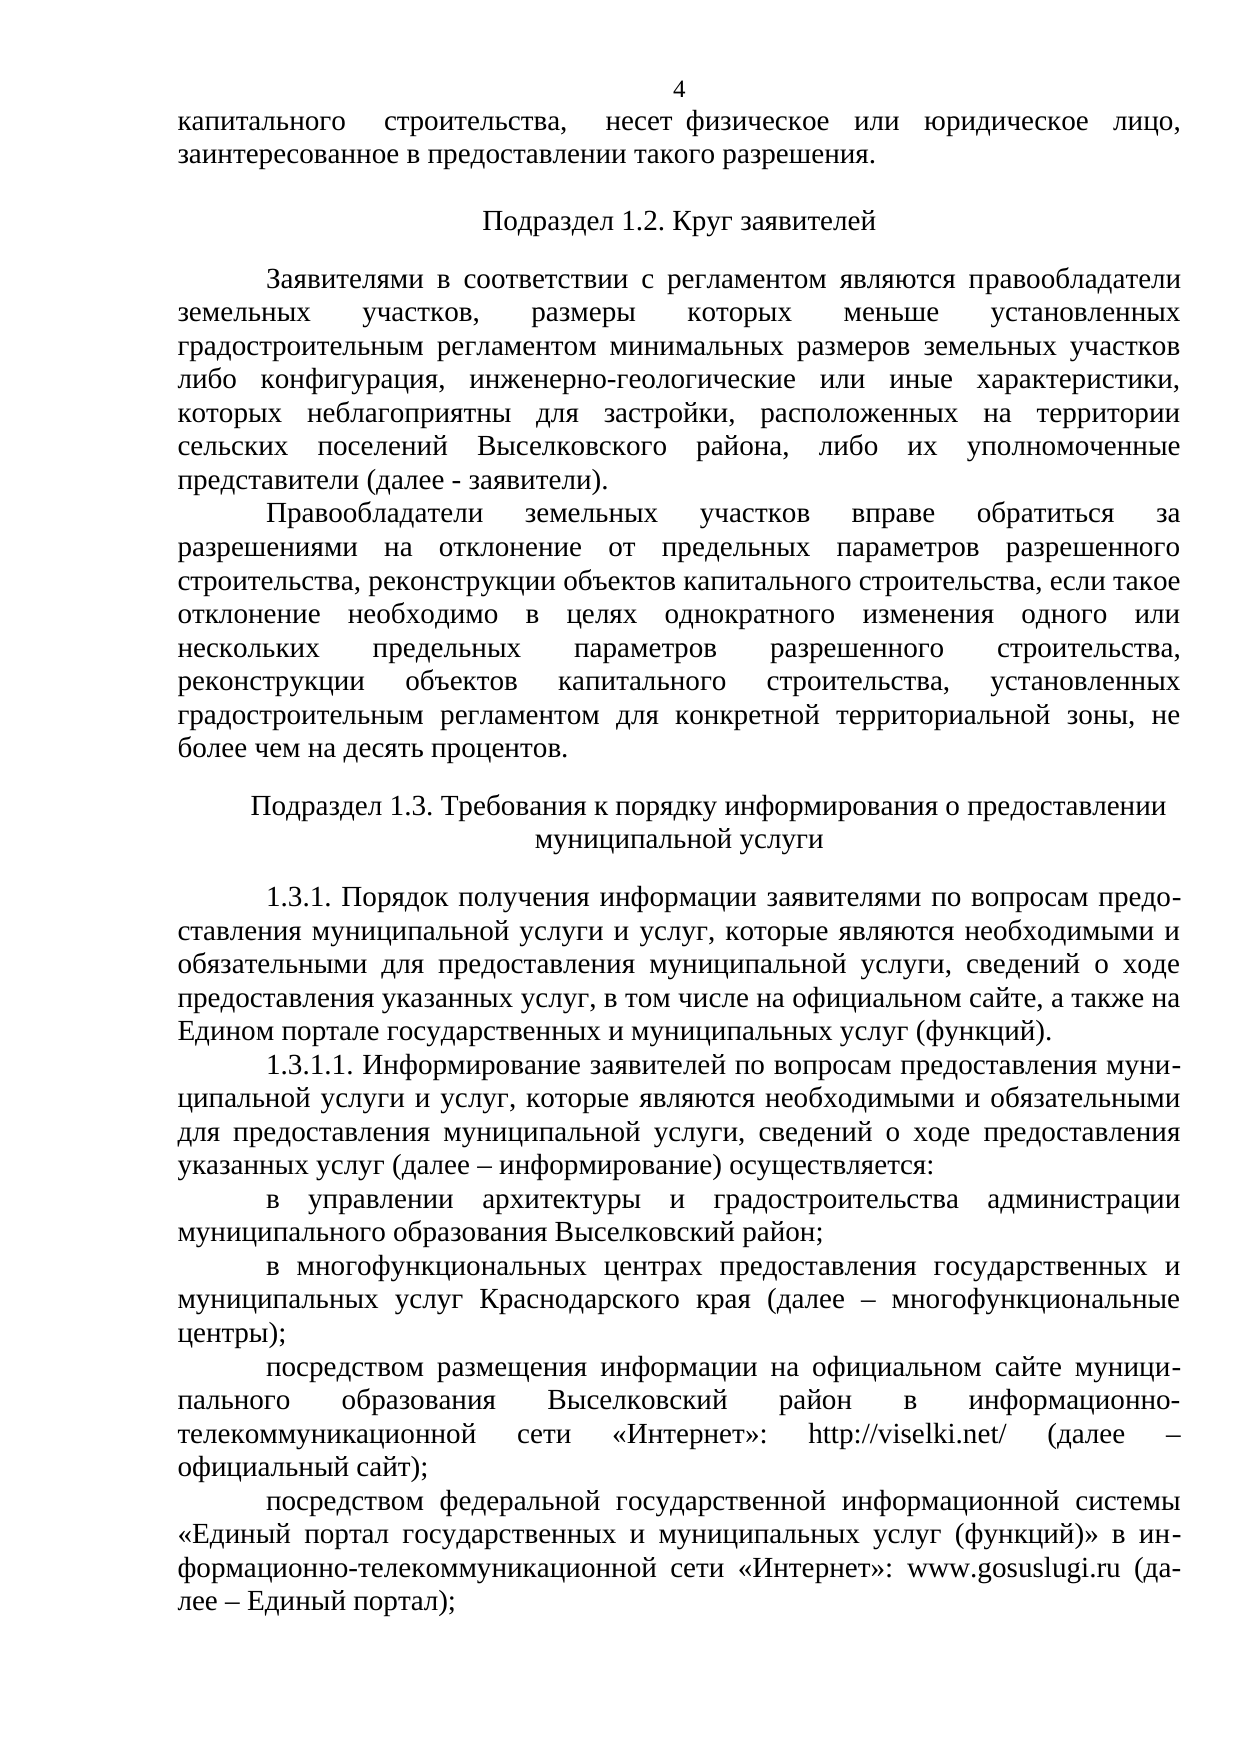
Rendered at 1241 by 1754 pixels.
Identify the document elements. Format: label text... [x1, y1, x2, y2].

text Подраздел 1.3. Требования к порядку информирования о предоставлении муниципальной услуги [177, 788, 1181, 855]
text в многофункциональных центрах предоставления государственных и муниципальных услуг Краснодарского края (далее – многофункциональные центры); [177, 1248, 1181, 1349]
text Правообладатели земельных участков вправе обратиться за разрешениями на отклонение от предельных параметров разрешенного строительства, реконструкции объектов капитального строительства, если такое отклонение необходимо в целях однократного изменения одного или нескольких предельных параметров разрешенного строительства, реконструкции объектов капитального строительства, установленных градостроительным регламентом для конкретной территориальной зоны, не более чем на десять процентов. [177, 496, 1181, 764]
text 1.3.1. Порядок получения информации заявителями по вопросам предоставления муниципальной услуги и услуг, которые являются необходимыми и обязательными для предоставления муниципальной услуги, сведений о ходе предоставления указанных услуг, в том числе на официальном сайте, а также на Едином портале государственных и муниципальных услуг (функций). [177, 879, 1181, 1047]
text посредством размещения информации на официальном сайте муниципального образования Выселковский район в информационно-телекоммуникационной сети «Интернет»: http://viselki.net/ (далее – официальный сайт); [177, 1349, 1181, 1483]
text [177, 103, 1181, 170]
text Заявителями в соответствии с регламентом являются правообладатели земельных участков, размеры которых меньше установленных градостроительным регламентом минимальных размеров земельных участков либо конфигурация, инженерно-геологические или иные характеристики, которых неблагоприятны для застройки, расположенных на территории сельских поселений Выселковского района, либо их уполномоченные представители (далее - заявители). [177, 261, 1181, 496]
text Подраздел 1.2. Круг заявителей [177, 203, 1181, 237]
text 1.3.1.1. Информирование заявителей по вопросам предоставления муниципальной услуги и услуг, которые являются необходимыми и обязательными для предоставления муниципальной услуги, сведений о ходе предоставления указанных услуг (далее – информирование) осуществляется: [177, 1047, 1181, 1181]
text в управлении архитектуры и градостроительства администрации муниципального образования Выселковский район; [177, 1181, 1181, 1248]
text посредством федеральной государственной информационной системы «Единый портал государственных и муниципальных услуг (функций)» в информационно-телекоммуникационной сети «Интернет»: www.gosuslugi.ru (далее – Единый портал); [177, 1483, 1181, 1617]
